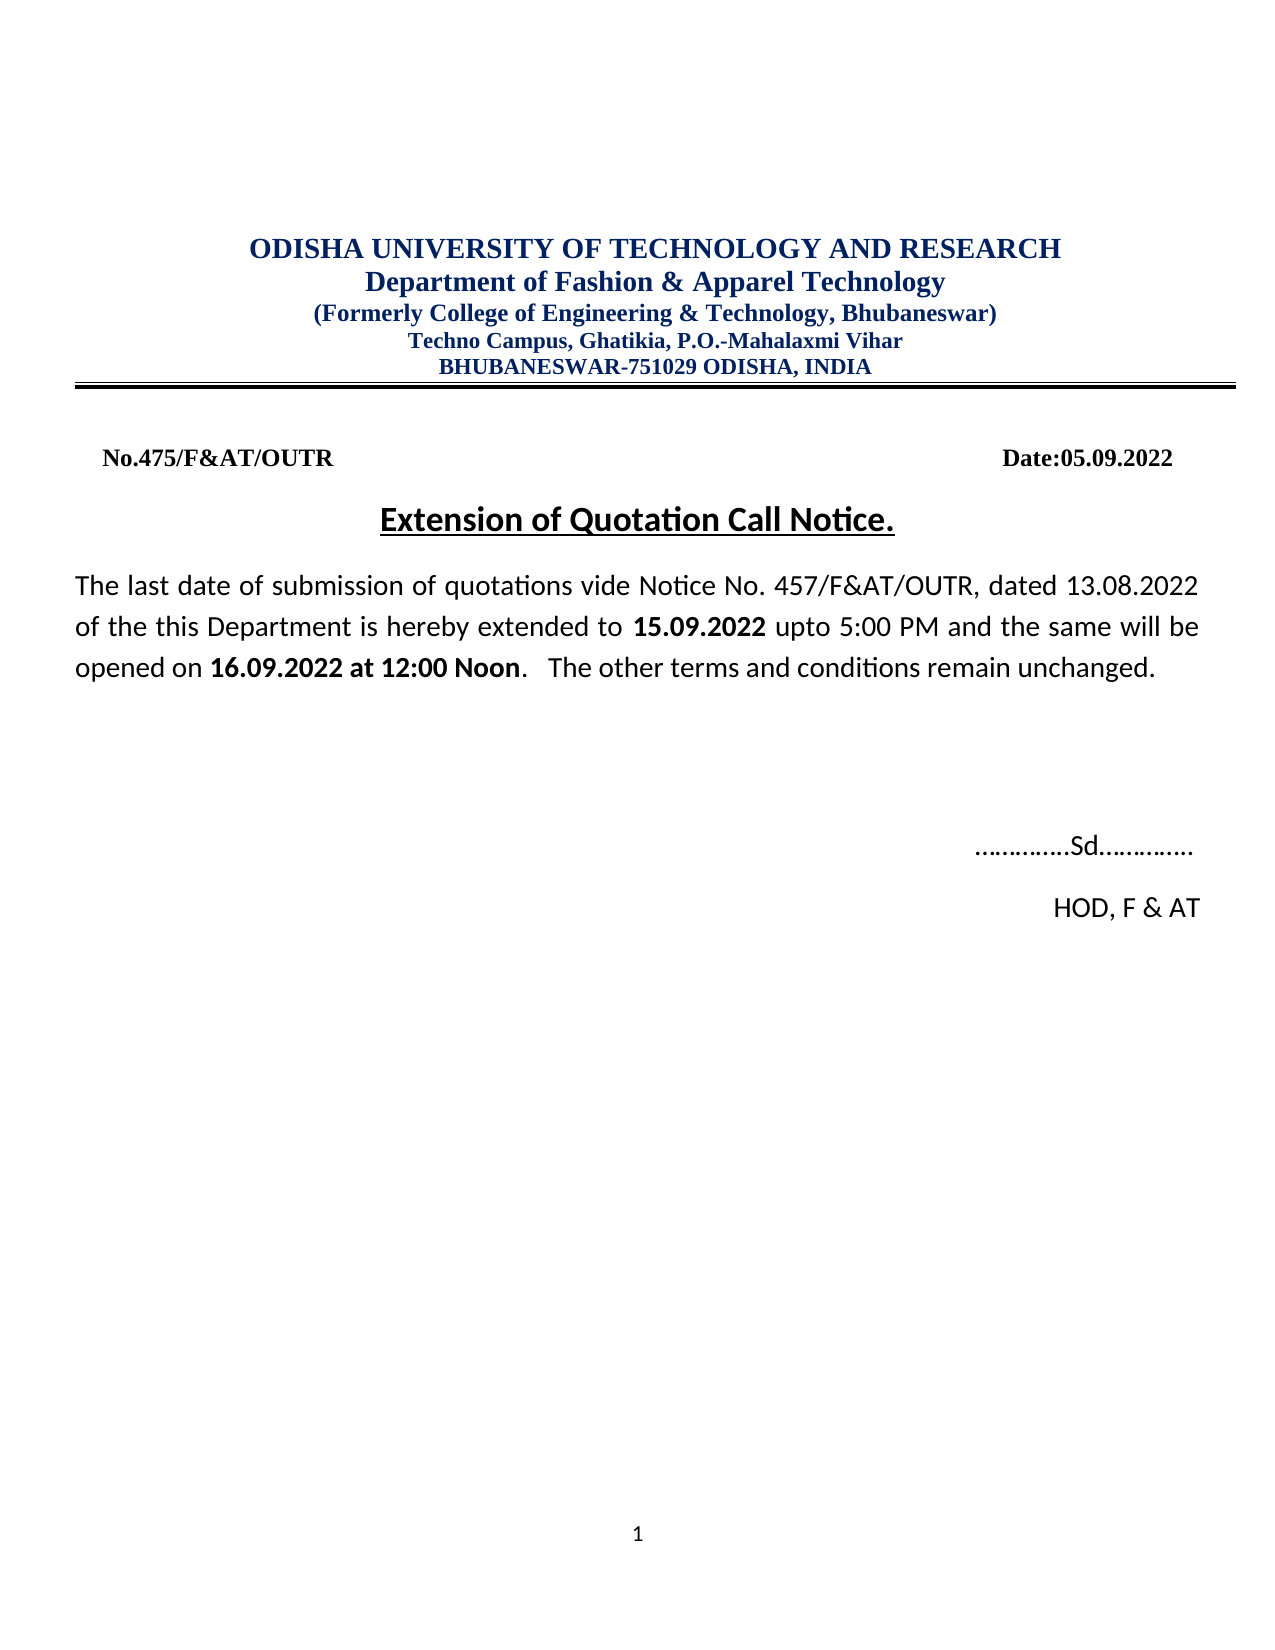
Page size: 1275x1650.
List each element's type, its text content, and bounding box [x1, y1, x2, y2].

text Techno Campus, Ghatikia, P.O.-Mahalaxmi Vihar [75, 327, 1236, 353]
text BHUBANESWAR-751029 ODISHA, INDIA [75, 353, 1236, 382]
text No.475/F&AT/OUTR Date:05.09.2022 [75, 443, 1200, 472]
text Department of Fashion & Apparel Technology [75, 264, 1236, 298]
text (Formerly College of Engineering & Technology, Bhubaneswar) [75, 298, 1236, 327]
text ODISHA UNIVERSITY OF TECHNOLOGY AND RESEARCH [75, 231, 1236, 264]
text HOD, F & AT [75, 889, 1200, 924]
text The last date of submission of quotations vide Notice No. 457/F&AT/OUTR, dated 13.08.2022 of the this Department is hereby extended to 15.09.2022 upto 5:00 PM and the same will be opened on 16.09.2022 at 12:00 Noon. The other terms and conditions remain unchanged. [75, 567, 1200, 685]
text Extension of Quotation Call Notice. [75, 497, 1200, 540]
text …………..Sd………….. [75, 827, 1200, 863]
